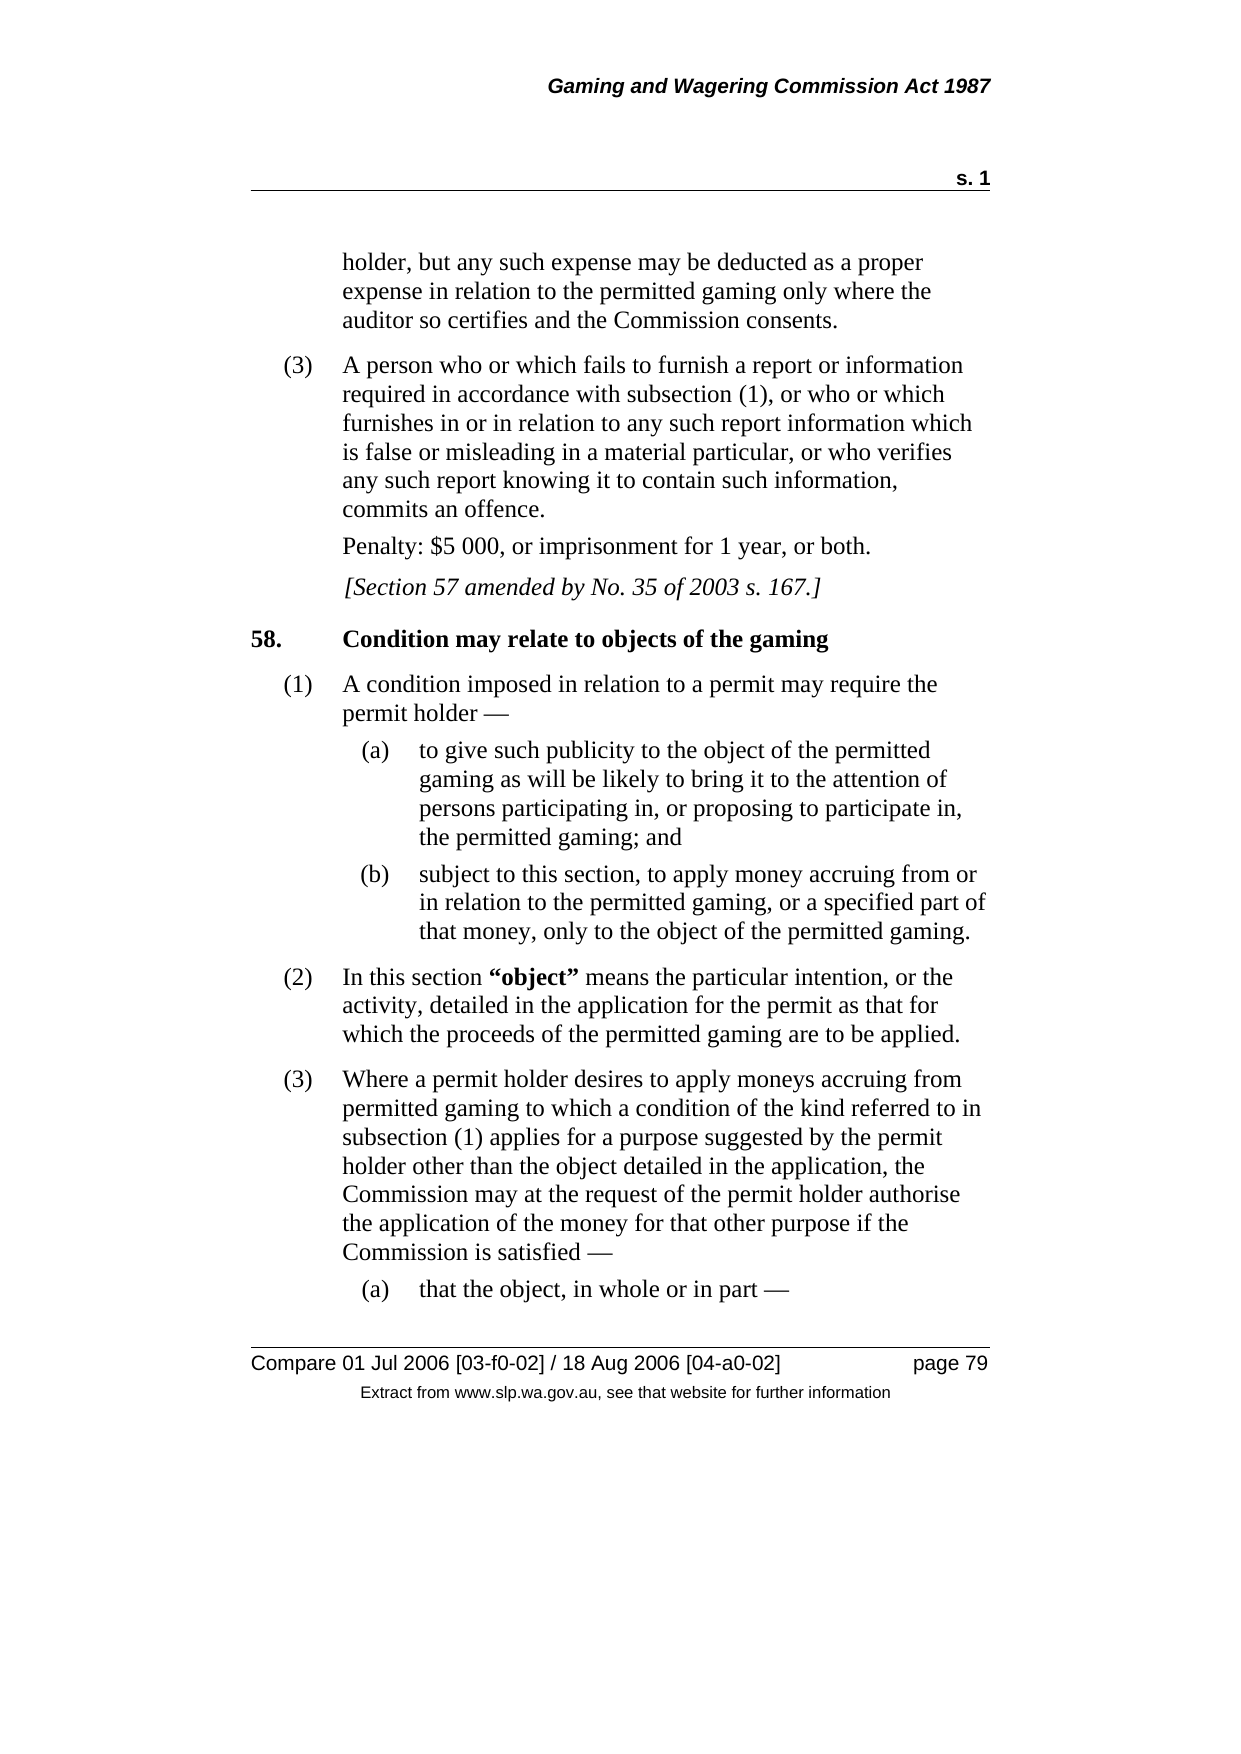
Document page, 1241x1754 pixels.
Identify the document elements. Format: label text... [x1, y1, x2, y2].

text (2) In this section “object” means the particular intention, or the activity, detailed in the application for the permit as that for which the proceeds of the permitted gaming are to be applied. [251, 962, 990, 1048]
text (1) A condition imposed in relation to a permit may require the permit holder — [251, 669, 990, 727]
text (a) that the object, in whole or in part — [251, 1274, 990, 1303]
text (a) to give such publicity to the object of the permitted gaming as will be likely to bring it to the attention of persons participating in, or proposing to participate in, the permitted gaming; and [251, 735, 990, 850]
text Penalty: $5 000, or imprisonment for 1 year, or both. [251, 531, 990, 560]
text (b) subject to this section, to apply money accruing from or in relation to the permitted gaming, or a specified part of that money, only to the object of the permitted gaming. [251, 859, 990, 945]
subtitle 58. Condition may relate to objects of the gaming [251, 624, 990, 653]
text (3) Where a permit holder desires to apply moneys accruing from permitted gaming to which a condition of the kind referred to in subsection (1) applies for a purpose suggested by the permit holder other than the object detailed in the application, the Commission may at the request of the permit holder authorise the application of the money for that other purpose if the Commission is satisfied — [251, 1064, 990, 1266]
text [Section 57 amended by No. 35 of 2003 s. 167.] [251, 572, 990, 601]
text (3) A person who or which fails to furnish a report or information required in accordance with subsection (1), or who or which furnishes in or in relation to any such report information which is false or misleading in a material particular, or who verifies any such report knowing it to contain such information, commits an offence. [251, 350, 990, 523]
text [251, 247, 990, 334]
